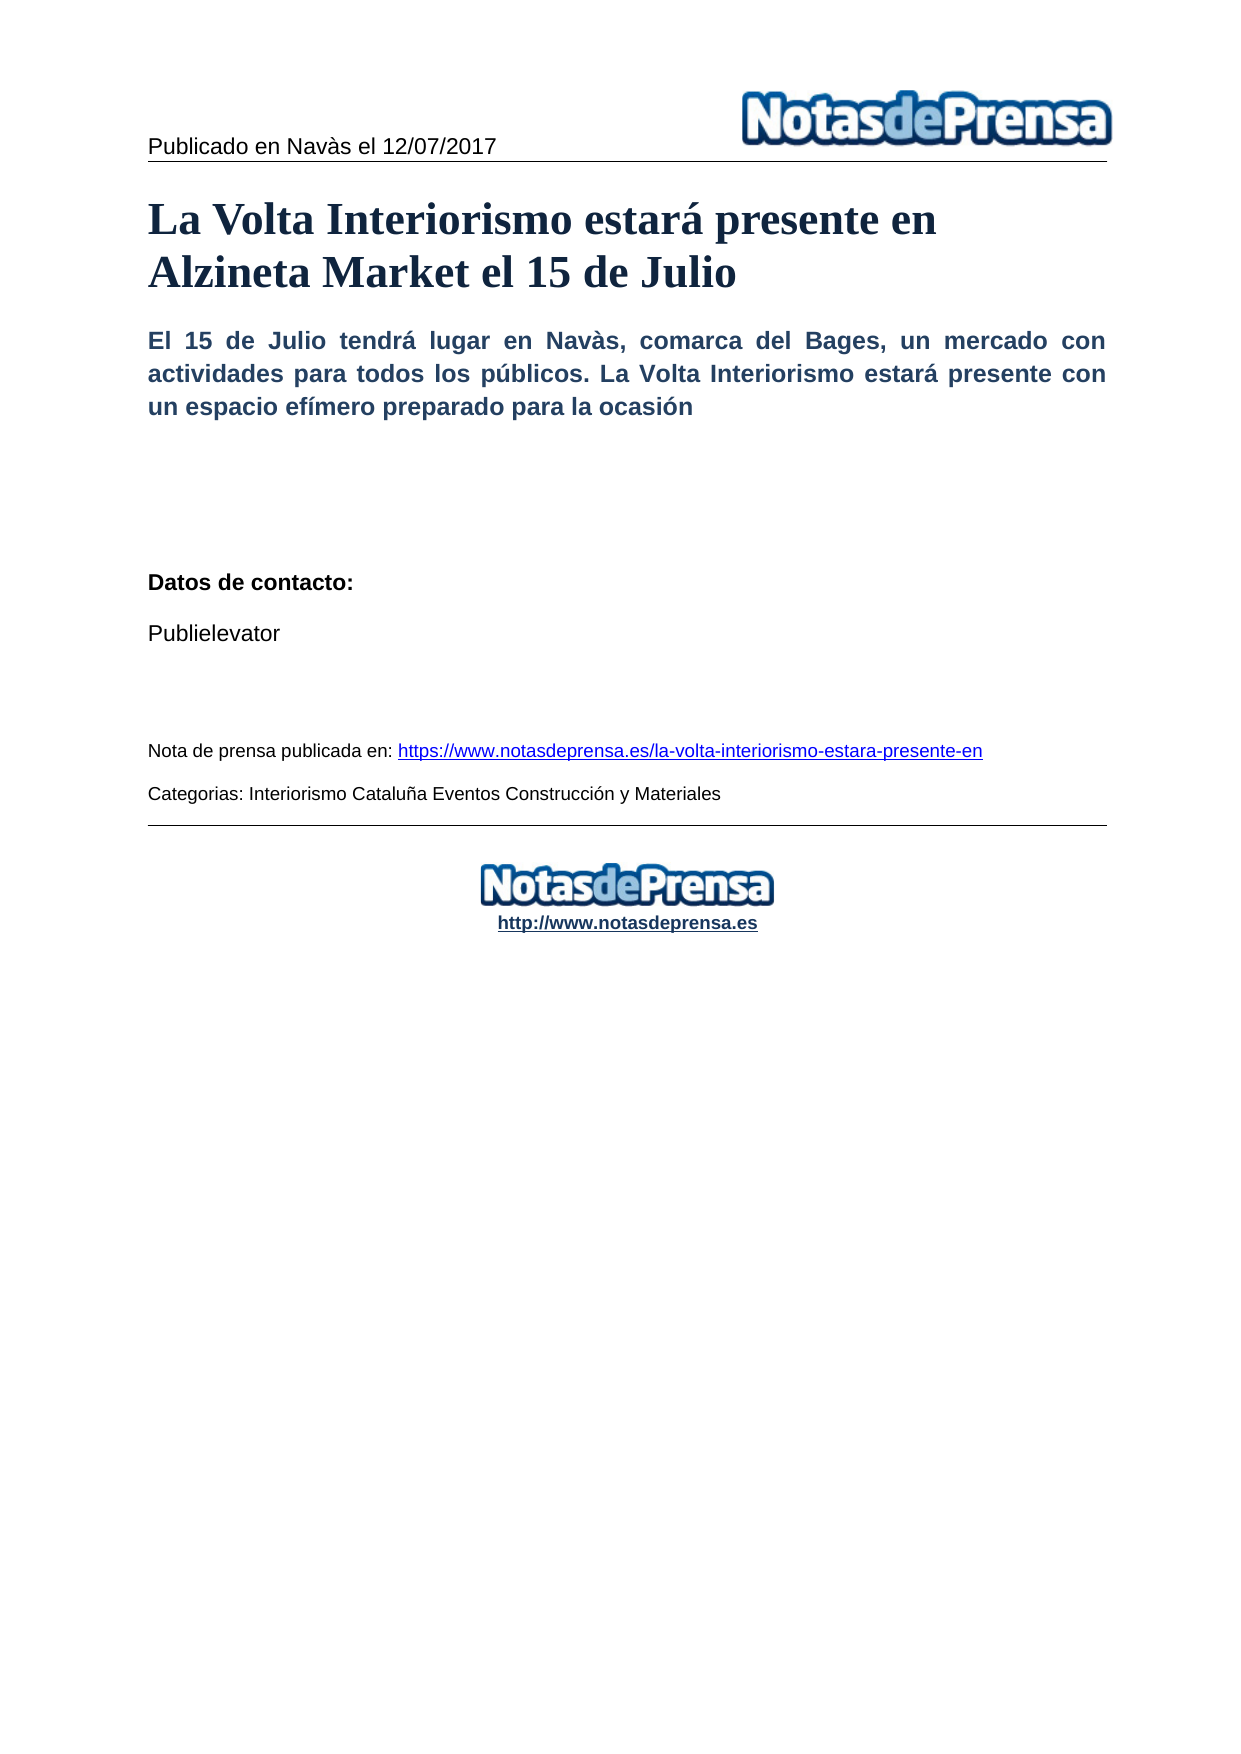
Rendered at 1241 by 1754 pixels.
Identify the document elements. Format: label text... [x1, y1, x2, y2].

text http://www.notasdeprensa.es [148, 912, 1107, 934]
text Nota de prensa publicada en: https://www.notasdeprensa.es/la-volta-interiorismo-estara-presente-en [148, 740, 1107, 762]
text Publielevator [148, 619, 1063, 646]
picture [742, 90, 1113, 148]
subtitle La Volta Interiorismo estará presente en Alzineta Market el 15 de Julio [148, 192, 1107, 297]
subtitle El 15 de Julio tendrá lugar en Navàs, comarca del Bages, un mercado con actividades para todos los públicos. La Volta Interiorismo estará presente con un espacio efímero preparado para la ocasión [148, 326, 1107, 421]
text Categorias: Interiorismo Cataluña Eventos Construcción y Materiales [148, 783, 1107, 804]
text Publicado en Navàs el 12/07/2017 [148, 133, 1107, 161]
text Datos de contacto: [148, 568, 1107, 595]
picture [480, 862, 775, 908]
